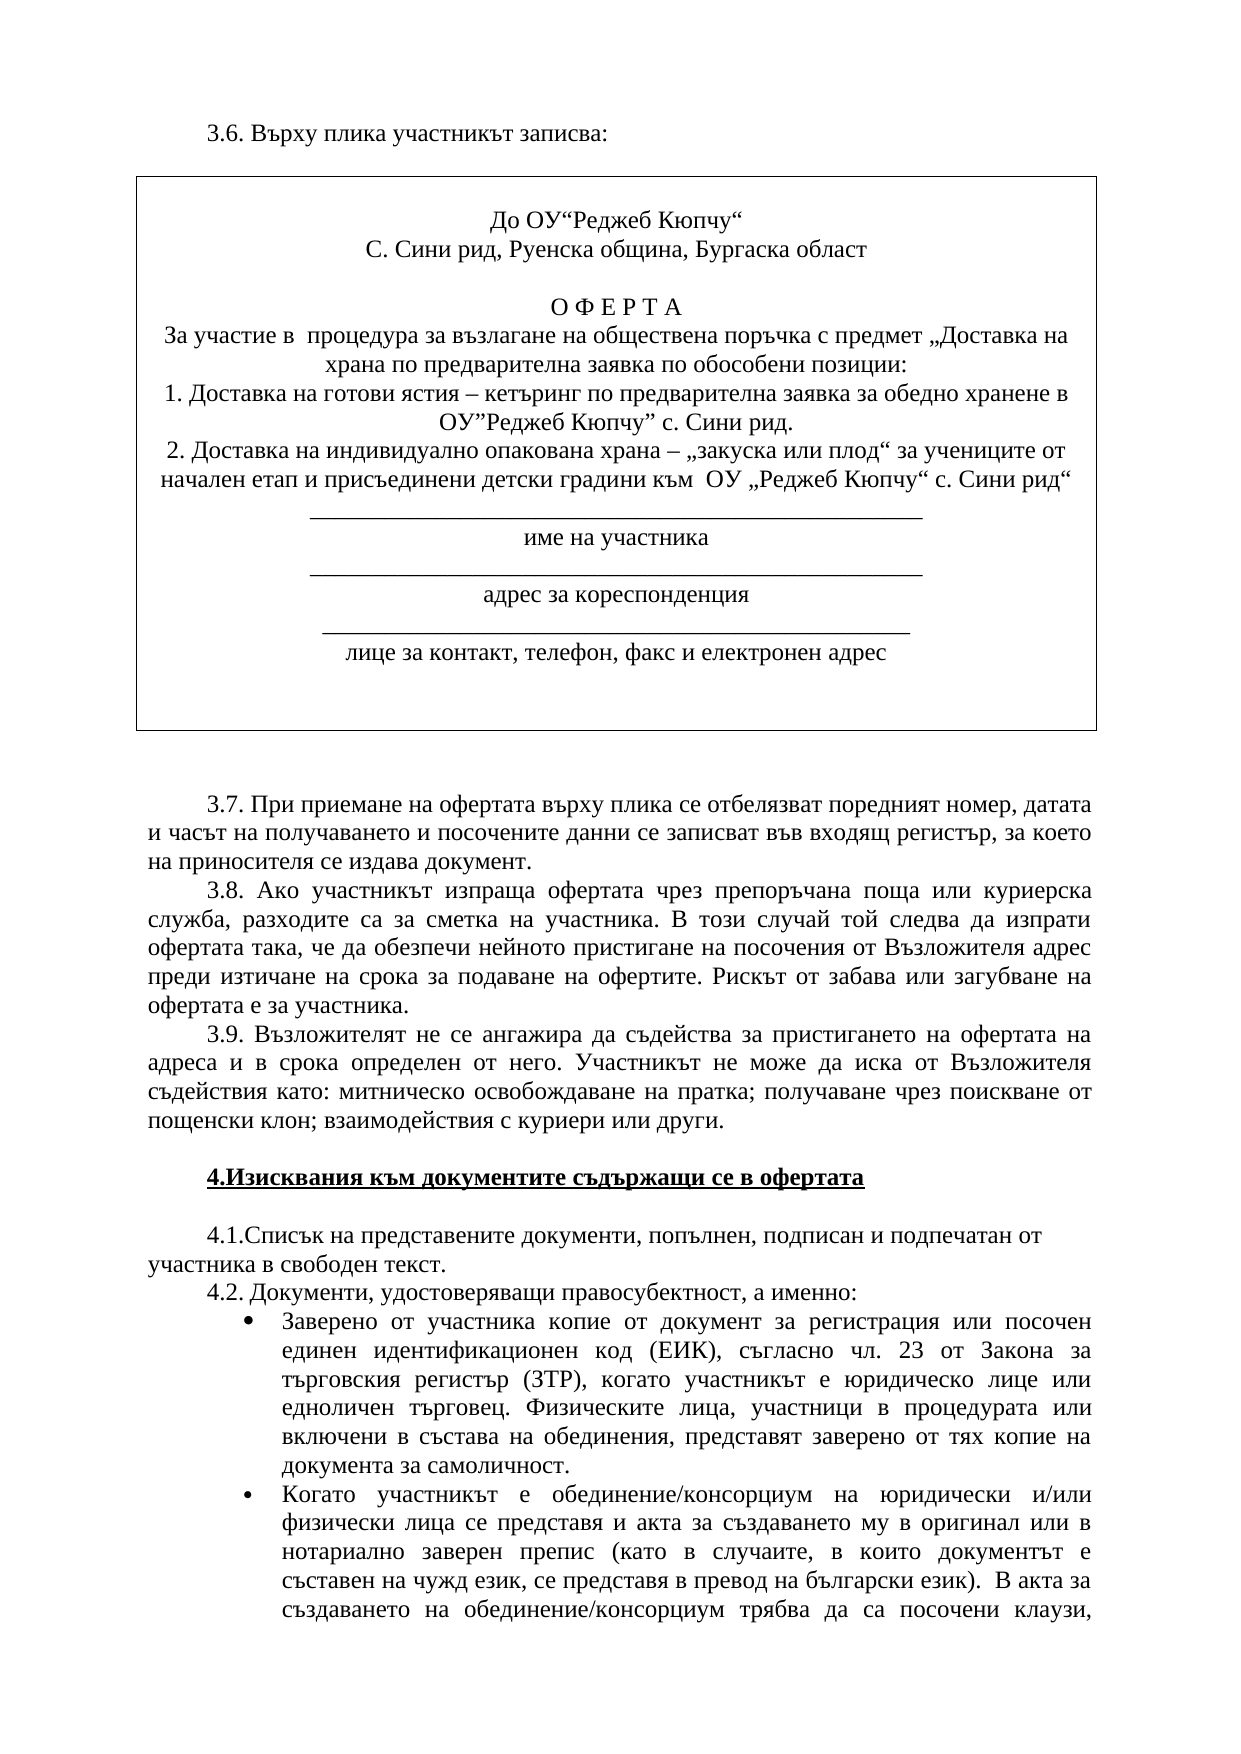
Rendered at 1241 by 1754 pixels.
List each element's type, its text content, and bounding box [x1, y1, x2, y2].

list Заверено от участника копие от документ за регистрация или посочен единен идентификационен код (ЕИК), съгласно чл. 23 от Закона за търговския регистър (ЗТР), когато участникът е юридическо лице или едноличен търговец. Физическите лица, участници в процедурата или включени в състава на обединения, представят заверено от тях копие на документа за самоличност. [244, 1306, 1093, 1479]
text 4.Изисквания към документите съдържащи се в офертата [148, 1162, 1093, 1191]
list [244, 1479, 1093, 1622]
text участника в свободен текст. [148, 1249, 1093, 1277]
text 3.7. При приемане на офертата върху плика се отбелязват поредният номер, датата и часът на получаването и посочените данни се записват във входящ регистър, за което на приносителя се издава документ. [148, 789, 1093, 875]
text 4.2. Документи, удостоверяващи правосубектност, а именно: [148, 1277, 1093, 1306]
text 3.6. Върху плика участникът записва: [148, 118, 1093, 147]
text 3.8. Ако участникът изпраща офертата чрез препоръчана поща или куриерска служба, разходите са за сметка на участника. В този случай той следва да изпрати офертата така, че да обезпечи нейното пристигане на посочения от Възложителя адрес преди изтичане на срока за подаване на офертите. Рискът от забава или загубване на офертата е за участника. [148, 875, 1093, 1019]
text 3.9. Възложителят не се ангажира да съдейства за пристигането на офертата на адреса и в срока определен от него. Участникът не може да иска от Възложителя съдействия като: митническо освобождаване на пратка; получаване чрез поискване от пощенски клон; взаимодействия с куриери или други. [148, 1019, 1093, 1134]
text 4.1.Списък на представените документи, попълнен, подписан и подпечатан от [148, 1220, 1093, 1249]
table_header До ОУ“Реджеб Кюпчу“ С. Сини рид, Руенска община, Бургаска област О Ф Е Р Т А За участие в процедура за възлагане на обществена поръчка с предмет „Доставка на храна по предварителна заявка по обособени позиции: 1. Доставка на готови ястия – кетъринг по предварителна заявка за обедно хранене в ОУ”Реджеб Кюпчу” с. Сини рид. 2. Доставка на индивидуално опакована храна – „закуска или плод“ за учениците от начален етап и присъединени детски градини към ОУ „Реджеб Кюпчу“ с. Сини рид“ _________________________________________________ име на участника _________________________________________________ адрес за кореспонденция _______________________________________________ лице за контакт, телефон, факс и електронен адрес [137, 177, 1096, 730]
